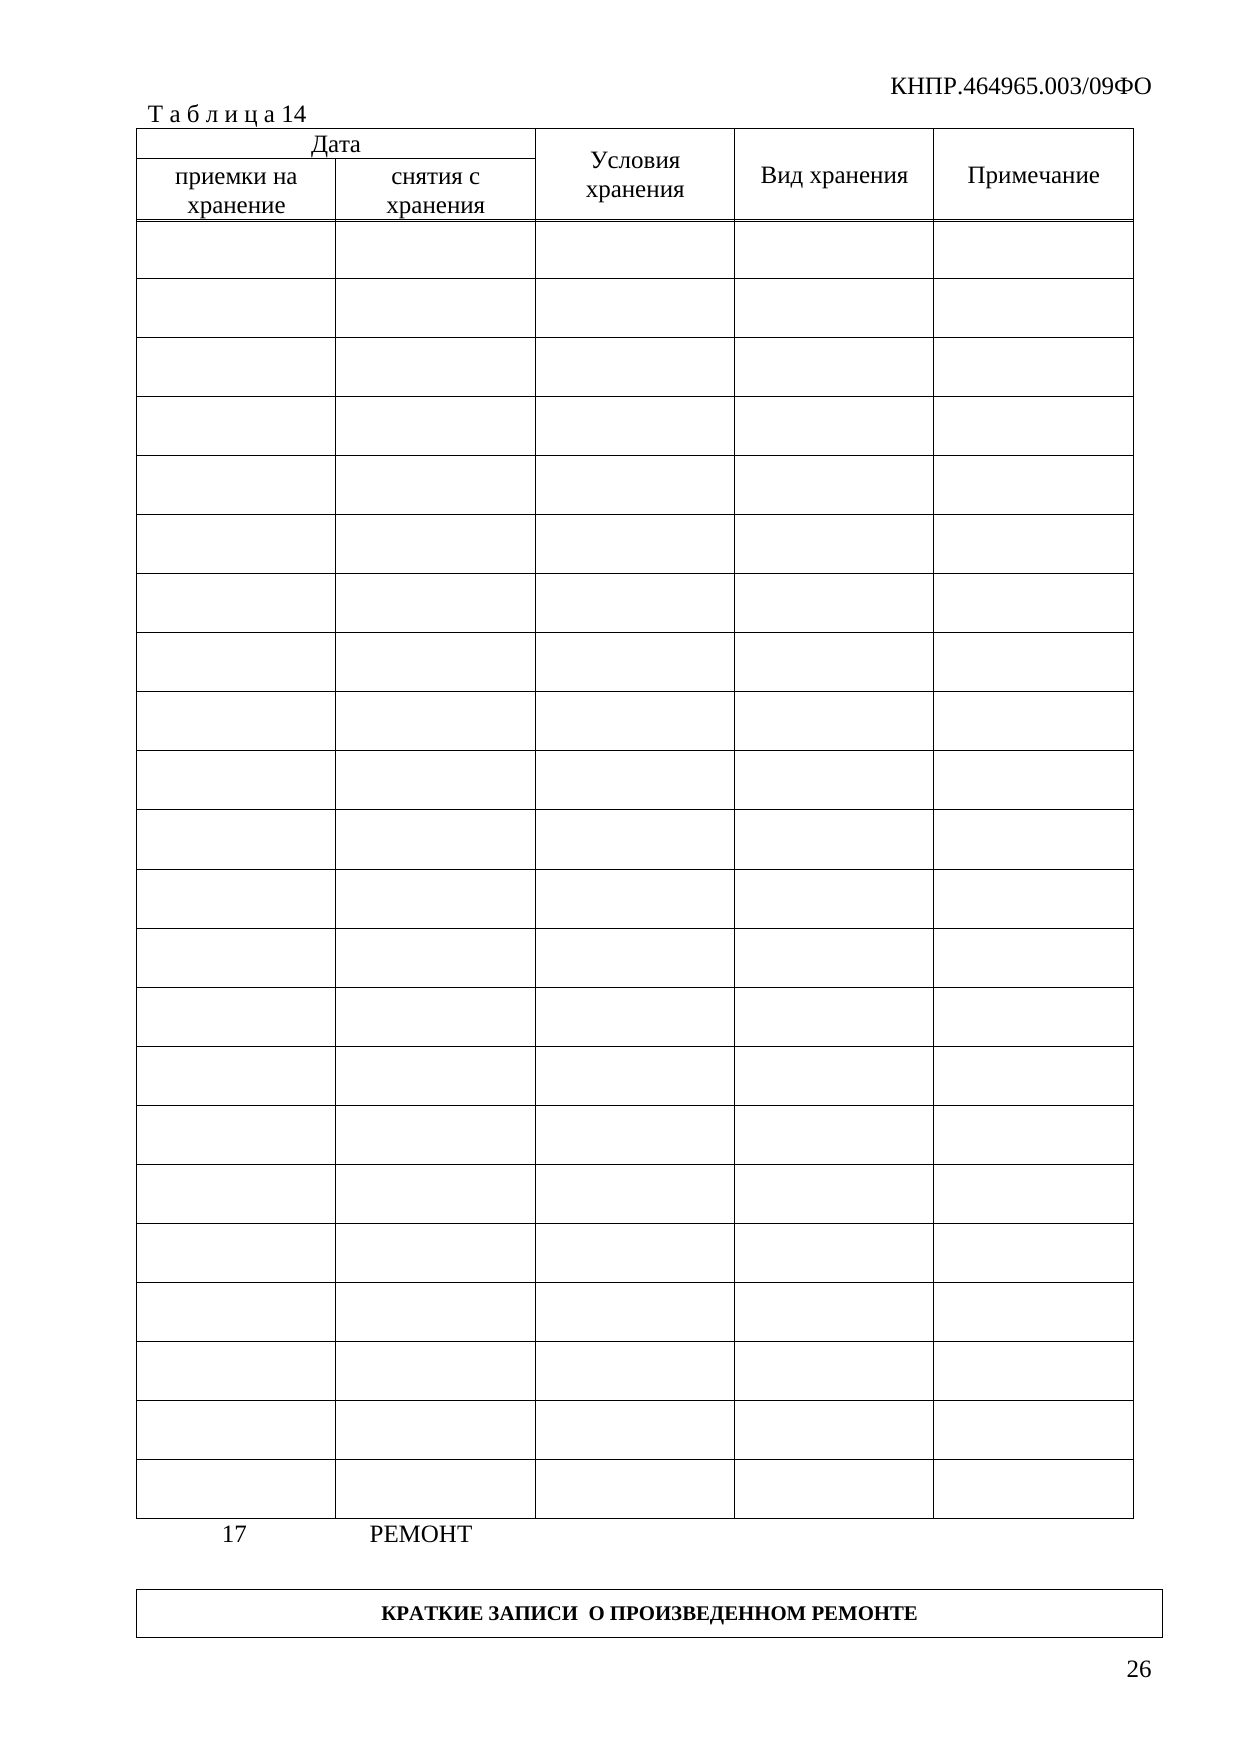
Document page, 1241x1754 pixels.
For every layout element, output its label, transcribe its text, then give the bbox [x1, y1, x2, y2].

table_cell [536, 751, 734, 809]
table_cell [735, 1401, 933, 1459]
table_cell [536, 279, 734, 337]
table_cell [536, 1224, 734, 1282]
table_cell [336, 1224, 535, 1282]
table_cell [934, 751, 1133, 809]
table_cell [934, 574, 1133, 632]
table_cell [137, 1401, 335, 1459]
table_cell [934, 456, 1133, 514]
text РЕМОНТ [148, 1519, 1152, 1548]
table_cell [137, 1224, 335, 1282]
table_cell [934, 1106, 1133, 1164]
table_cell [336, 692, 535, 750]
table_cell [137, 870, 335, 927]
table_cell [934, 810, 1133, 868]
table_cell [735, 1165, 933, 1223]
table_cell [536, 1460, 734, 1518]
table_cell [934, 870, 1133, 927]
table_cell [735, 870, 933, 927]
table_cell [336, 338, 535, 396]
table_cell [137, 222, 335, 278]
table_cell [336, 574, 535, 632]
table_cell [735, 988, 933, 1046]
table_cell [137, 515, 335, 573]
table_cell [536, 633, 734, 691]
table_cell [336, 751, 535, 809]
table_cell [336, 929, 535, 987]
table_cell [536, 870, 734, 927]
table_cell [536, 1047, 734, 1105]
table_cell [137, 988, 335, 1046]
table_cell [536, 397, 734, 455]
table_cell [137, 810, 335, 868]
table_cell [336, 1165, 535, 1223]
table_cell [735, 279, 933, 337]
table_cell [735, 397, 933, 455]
text Т а б л и ц а 14 [148, 99, 1152, 128]
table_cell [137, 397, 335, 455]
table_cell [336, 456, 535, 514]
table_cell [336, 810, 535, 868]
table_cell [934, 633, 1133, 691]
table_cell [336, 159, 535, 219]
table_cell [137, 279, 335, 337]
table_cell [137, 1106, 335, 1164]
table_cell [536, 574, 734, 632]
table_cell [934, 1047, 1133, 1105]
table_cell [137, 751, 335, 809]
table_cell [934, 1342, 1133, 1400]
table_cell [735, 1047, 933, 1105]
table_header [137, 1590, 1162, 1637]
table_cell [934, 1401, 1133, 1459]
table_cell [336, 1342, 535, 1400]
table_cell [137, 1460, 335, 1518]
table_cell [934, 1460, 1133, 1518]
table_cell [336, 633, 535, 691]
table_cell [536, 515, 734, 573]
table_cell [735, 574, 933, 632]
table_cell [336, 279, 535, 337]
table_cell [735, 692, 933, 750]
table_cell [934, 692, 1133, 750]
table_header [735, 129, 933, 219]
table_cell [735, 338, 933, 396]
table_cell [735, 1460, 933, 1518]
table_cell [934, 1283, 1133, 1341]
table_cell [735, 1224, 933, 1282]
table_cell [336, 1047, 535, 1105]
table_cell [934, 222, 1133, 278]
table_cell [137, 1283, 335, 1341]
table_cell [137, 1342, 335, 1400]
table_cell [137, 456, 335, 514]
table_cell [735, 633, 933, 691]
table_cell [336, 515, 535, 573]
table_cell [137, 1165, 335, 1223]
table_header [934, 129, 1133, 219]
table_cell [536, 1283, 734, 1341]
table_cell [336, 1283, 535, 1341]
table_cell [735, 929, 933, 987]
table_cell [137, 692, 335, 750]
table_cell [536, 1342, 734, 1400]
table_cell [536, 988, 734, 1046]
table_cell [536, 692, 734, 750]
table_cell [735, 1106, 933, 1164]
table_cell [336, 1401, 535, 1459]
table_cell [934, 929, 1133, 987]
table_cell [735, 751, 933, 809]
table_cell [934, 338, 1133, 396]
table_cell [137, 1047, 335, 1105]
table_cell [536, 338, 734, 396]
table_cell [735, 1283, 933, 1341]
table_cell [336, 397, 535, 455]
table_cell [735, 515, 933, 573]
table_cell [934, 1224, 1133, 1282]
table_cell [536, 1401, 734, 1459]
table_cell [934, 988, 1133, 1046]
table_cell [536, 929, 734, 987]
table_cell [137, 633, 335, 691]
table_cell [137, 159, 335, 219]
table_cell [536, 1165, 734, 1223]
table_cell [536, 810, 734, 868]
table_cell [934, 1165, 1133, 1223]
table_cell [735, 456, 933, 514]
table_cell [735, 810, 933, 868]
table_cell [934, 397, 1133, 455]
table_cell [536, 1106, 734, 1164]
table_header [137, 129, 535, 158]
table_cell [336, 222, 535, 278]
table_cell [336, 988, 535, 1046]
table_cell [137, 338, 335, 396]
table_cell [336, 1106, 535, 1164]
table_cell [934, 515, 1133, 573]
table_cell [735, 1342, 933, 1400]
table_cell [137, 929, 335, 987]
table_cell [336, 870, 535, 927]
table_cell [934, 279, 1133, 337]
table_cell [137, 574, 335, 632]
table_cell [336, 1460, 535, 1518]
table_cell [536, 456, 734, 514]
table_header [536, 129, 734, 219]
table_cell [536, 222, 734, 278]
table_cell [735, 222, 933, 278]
